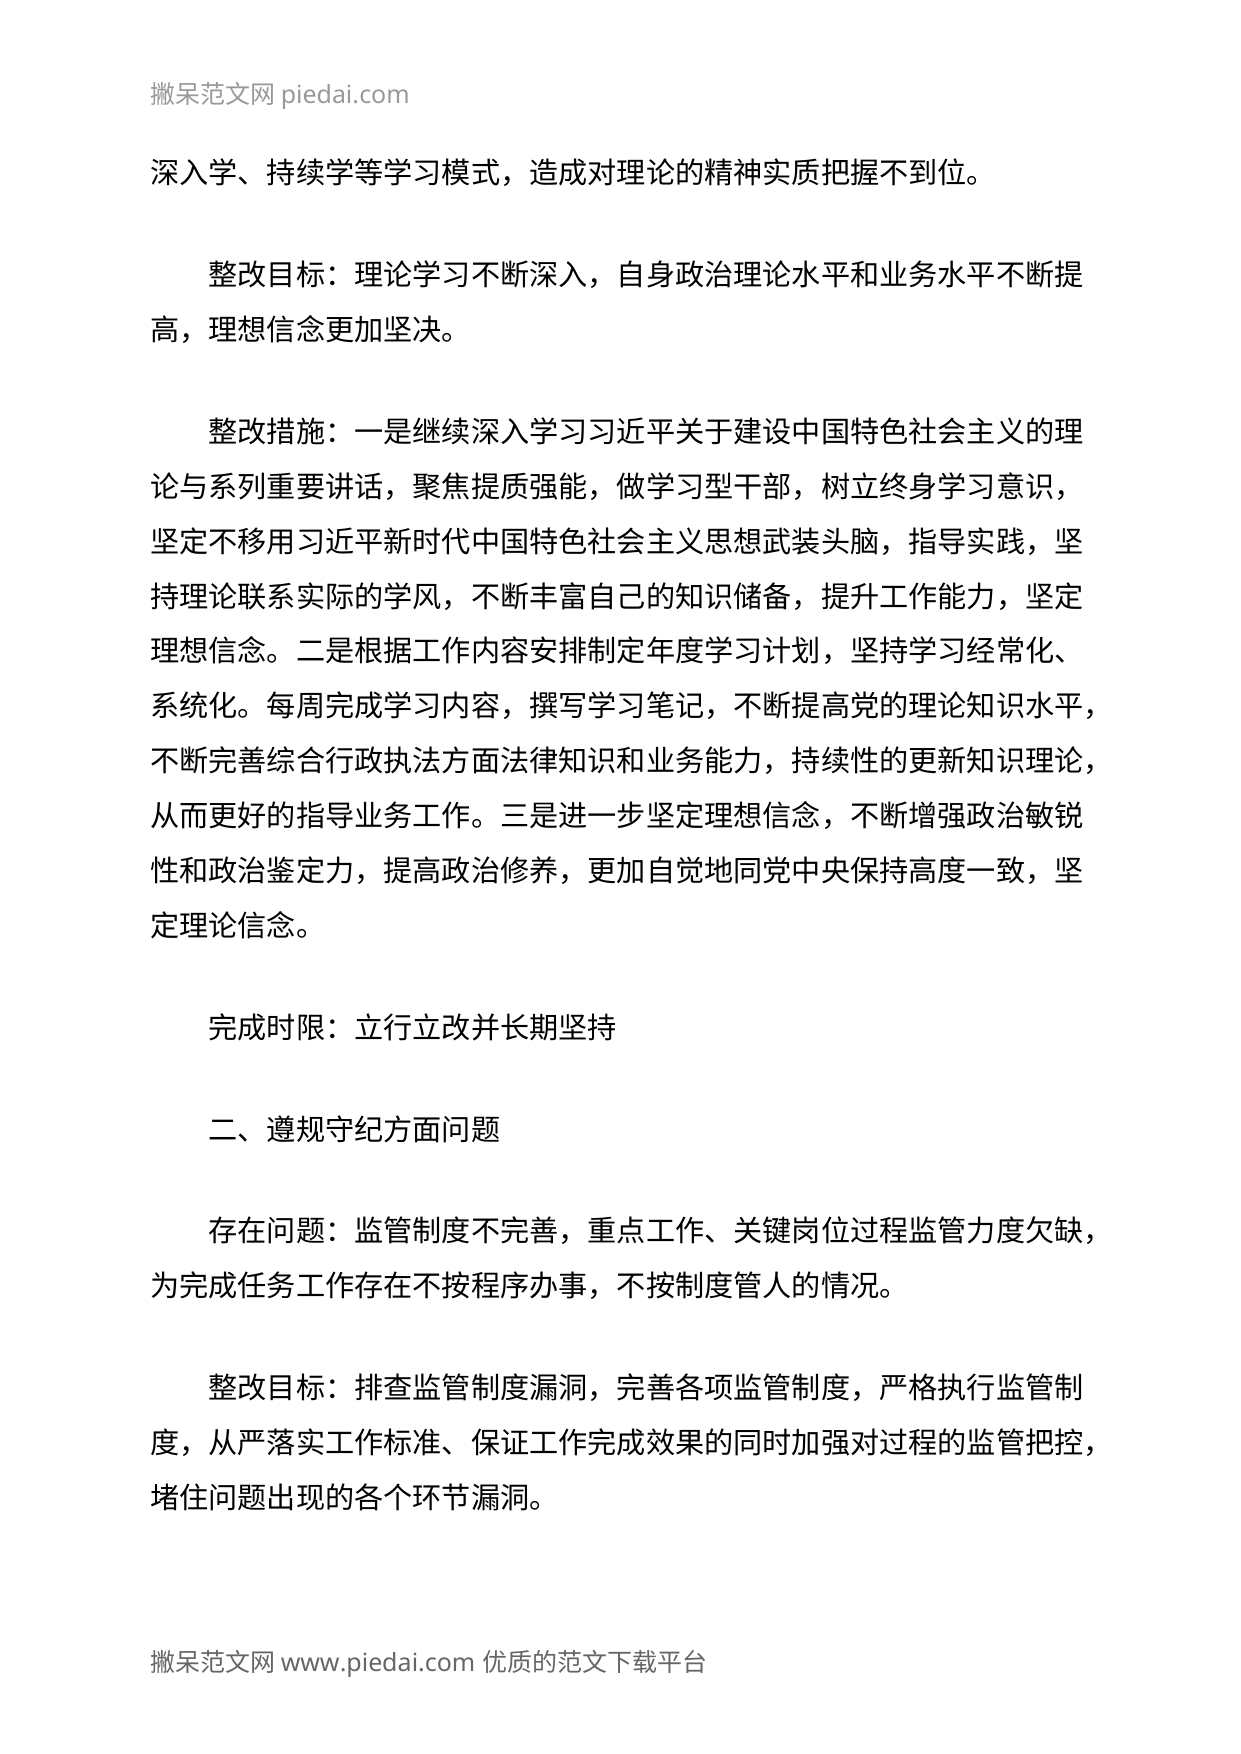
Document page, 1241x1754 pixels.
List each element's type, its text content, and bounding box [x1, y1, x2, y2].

text 整改措施：一是继续深入学习习近平关于建设中国特色社会主义的理论与系列重要讲话，聚焦提质强能，做学习型干部，树立终身学习意识，坚定不移用习近平新时代中国特色社会主义思想武装头脑，指导实践，坚持理论联系实际的学风，不断丰富自己的知识储备，提升工作能力，坚定理想信念。二是根据工作内容安排制定年度学习计划，坚持学习经常化、系统化。每周完成学习内容，撰写学习笔记，不断提高党的理论知识水平，不断完善综合行政执法方面法律知识和业务能力，持续性的更新知识理论，从而更好的指导业务工作。三是进一步坚定理想信念，不断增强政治敏锐性和政治鉴定力，提高政治修养，更加自觉地同党中央保持高度一致，坚定理论信念。 [150, 408, 1090, 945]
text 整改目标：理论学习不断深入，自身政治理论水平和业务水平不断提高，理想信念更加坚决。 [150, 252, 1090, 349]
text 整改目标：排查监管制度漏洞，完善各项监管制度，严格执行监管制度，从严落实工作标准、保证工作完成效果的同时加强对过程的监管把控，堵住问题出现的各个环节漏洞。 [150, 1364, 1090, 1517]
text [150, 150, 1090, 192]
text 二、遵规守纪方面问题 [150, 1106, 1090, 1148]
text 存在问题：监管制度不完善，重点工作、关键岗位过程监管力度欠缺，为完成任务工作存在不按程序办事，不按制度管人的情况。 [150, 1208, 1090, 1305]
text 完成时限：立行立改并长期坚持 [150, 1004, 1090, 1047]
